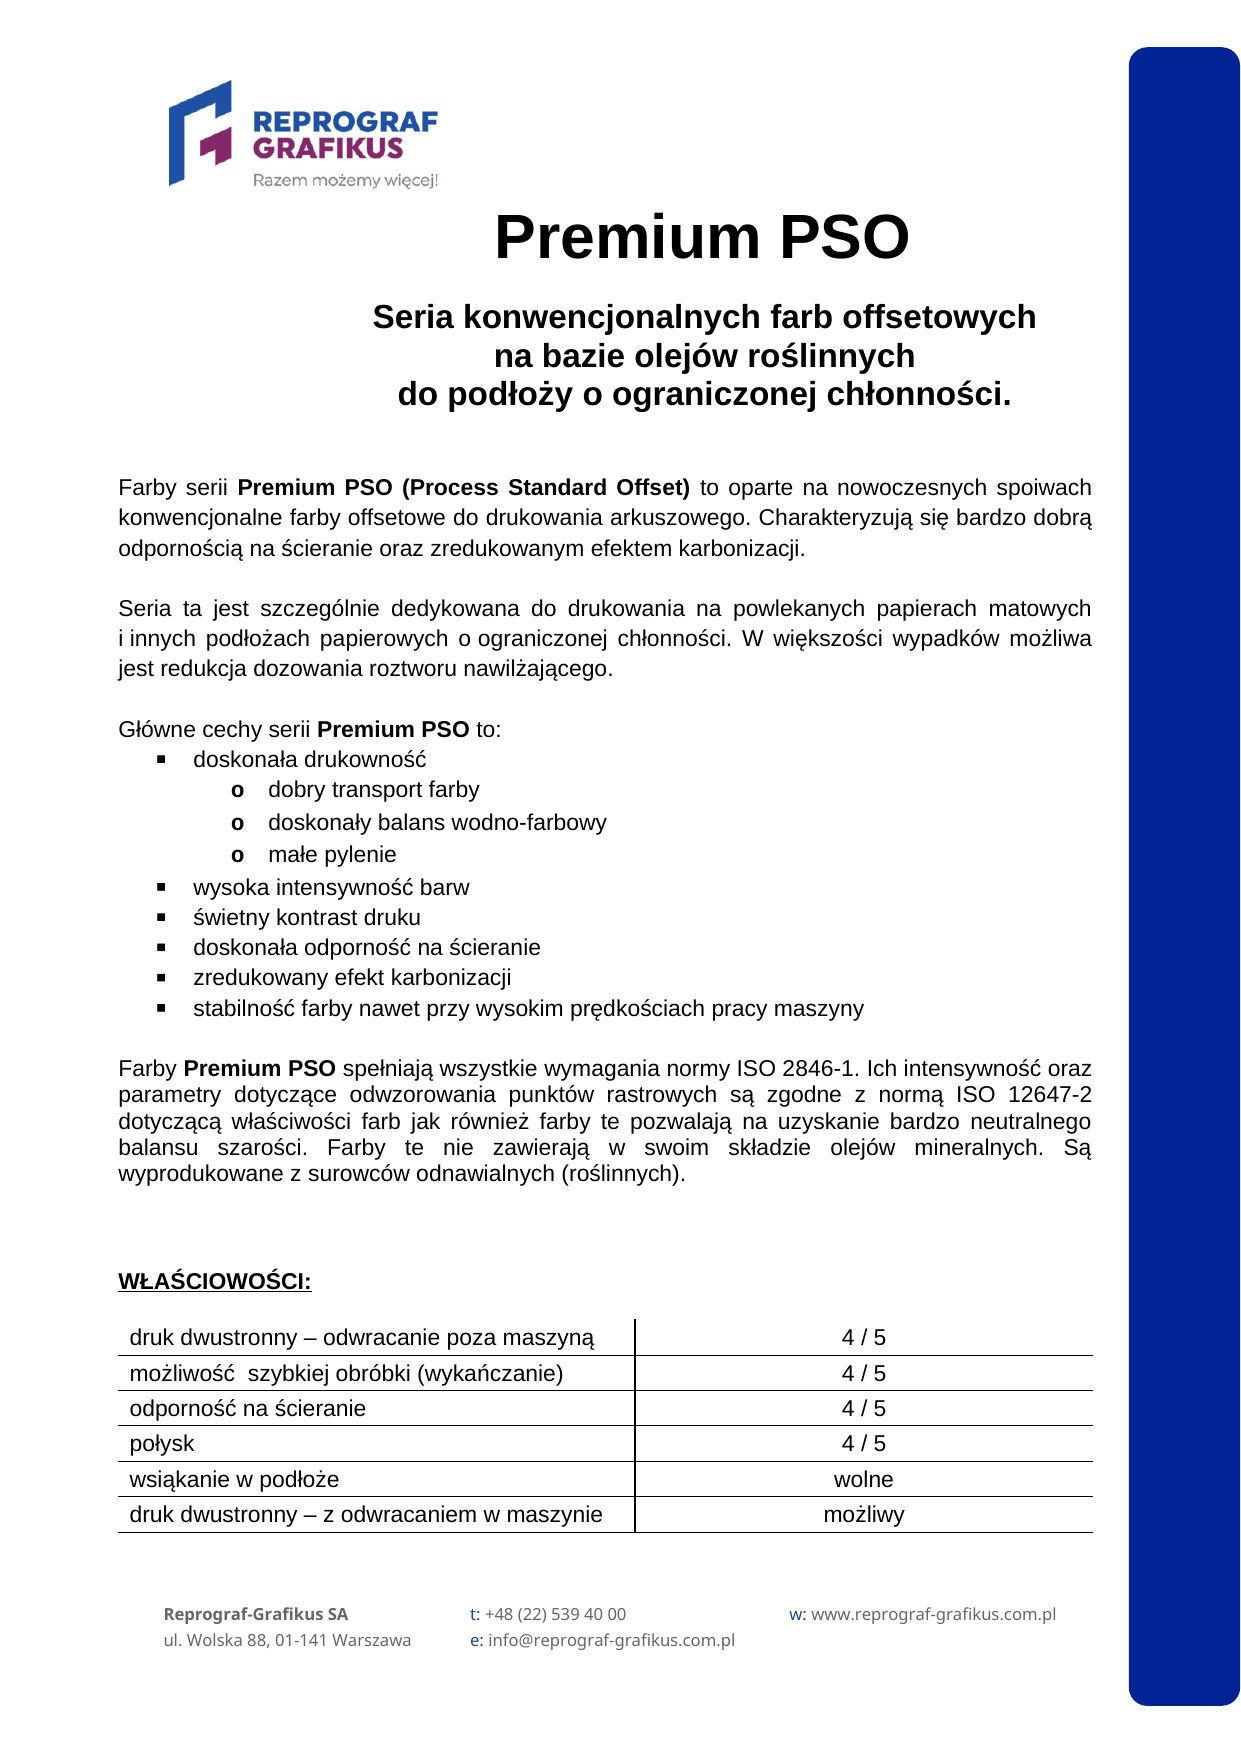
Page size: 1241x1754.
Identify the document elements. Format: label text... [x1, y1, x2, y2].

list stabilność farby nawet przy wysokim prędkościach pracy maszyny [156, 994, 1093, 1021]
table_cell 4 / 5 [636, 1426, 1093, 1461]
picture [162, 73, 458, 209]
table_cell możliwy [636, 1497, 1093, 1532]
table_cell połysk [118, 1426, 634, 1461]
table_cell druk dwustronny – z odwracaniem w maszynie [118, 1497, 634, 1532]
table_header 4 / 5 [636, 1319, 1093, 1354]
table_cell 4 / 5 [636, 1391, 1093, 1425]
list wysoka intensywność barw [156, 874, 1093, 900]
table_cell możliwość szybkiej obróbki (wykańczanie) [118, 1356, 634, 1390]
text WŁAŚCIOWOŚCI: [118, 1268, 1093, 1294]
table_cell odporność na ścieranie [118, 1391, 634, 1425]
text Farby Premium PSO spełniają wszystkie wymagania normy ISO 2846-1. Ich intensywność oraz parametry dotyczące odwzorowania punktów rastrowych są zgodne z normą ISO 12647-2 dotyczącą właściwości farb jak również farby te pozwalają na uzyskanie bardzo neutralnego balansu szarości. Farby te nie zawierają w swoim składzie olejów mineralnych. Są wyprodukowane z surowców odnawialnych (roślinnych). [118, 1055, 1093, 1187]
list doskonała odporność na ścieranie [156, 934, 1093, 961]
list zredukowany efekt karbonizacji [156, 964, 1093, 991]
table_cell wsiąkanie w podłoże [118, 1462, 634, 1496]
list dobry transport farby [231, 776, 1093, 804]
list małe pylenie [231, 841, 1093, 869]
text Główne cechy serii Premium PSO to: [118, 716, 1093, 742]
table_cell 4 / 5 [636, 1356, 1093, 1390]
list doskonała drukowność [156, 746, 1093, 772]
text Farby serii Premium PSO (Process Standard Offset) to oparte na nowoczesnych spoiwach konwencjonalne farby offsetowe do drukowania arkuszowego. Charakteryzują się bardzo dobrą odpornością na ścieranie oraz zredukowanym efektem karbonizacji. [118, 474, 1093, 561]
list świetny kontrast druku [156, 904, 1093, 930]
table_header druk dwustronny – odwracanie poza maszyną [118, 1319, 634, 1354]
table_cell wolne [636, 1462, 1093, 1496]
text Seria ta jest szczególnie dedykowana do drukowania na powlekanych papierach matowych i innych podłożach papierowych o ograniczonej chłonności. W większości wypadków możliwa jest redukcja dozowania roztworu nawilżającego. [118, 595, 1093, 682]
list doskonały balans wodno-farbowy [231, 809, 1093, 837]
